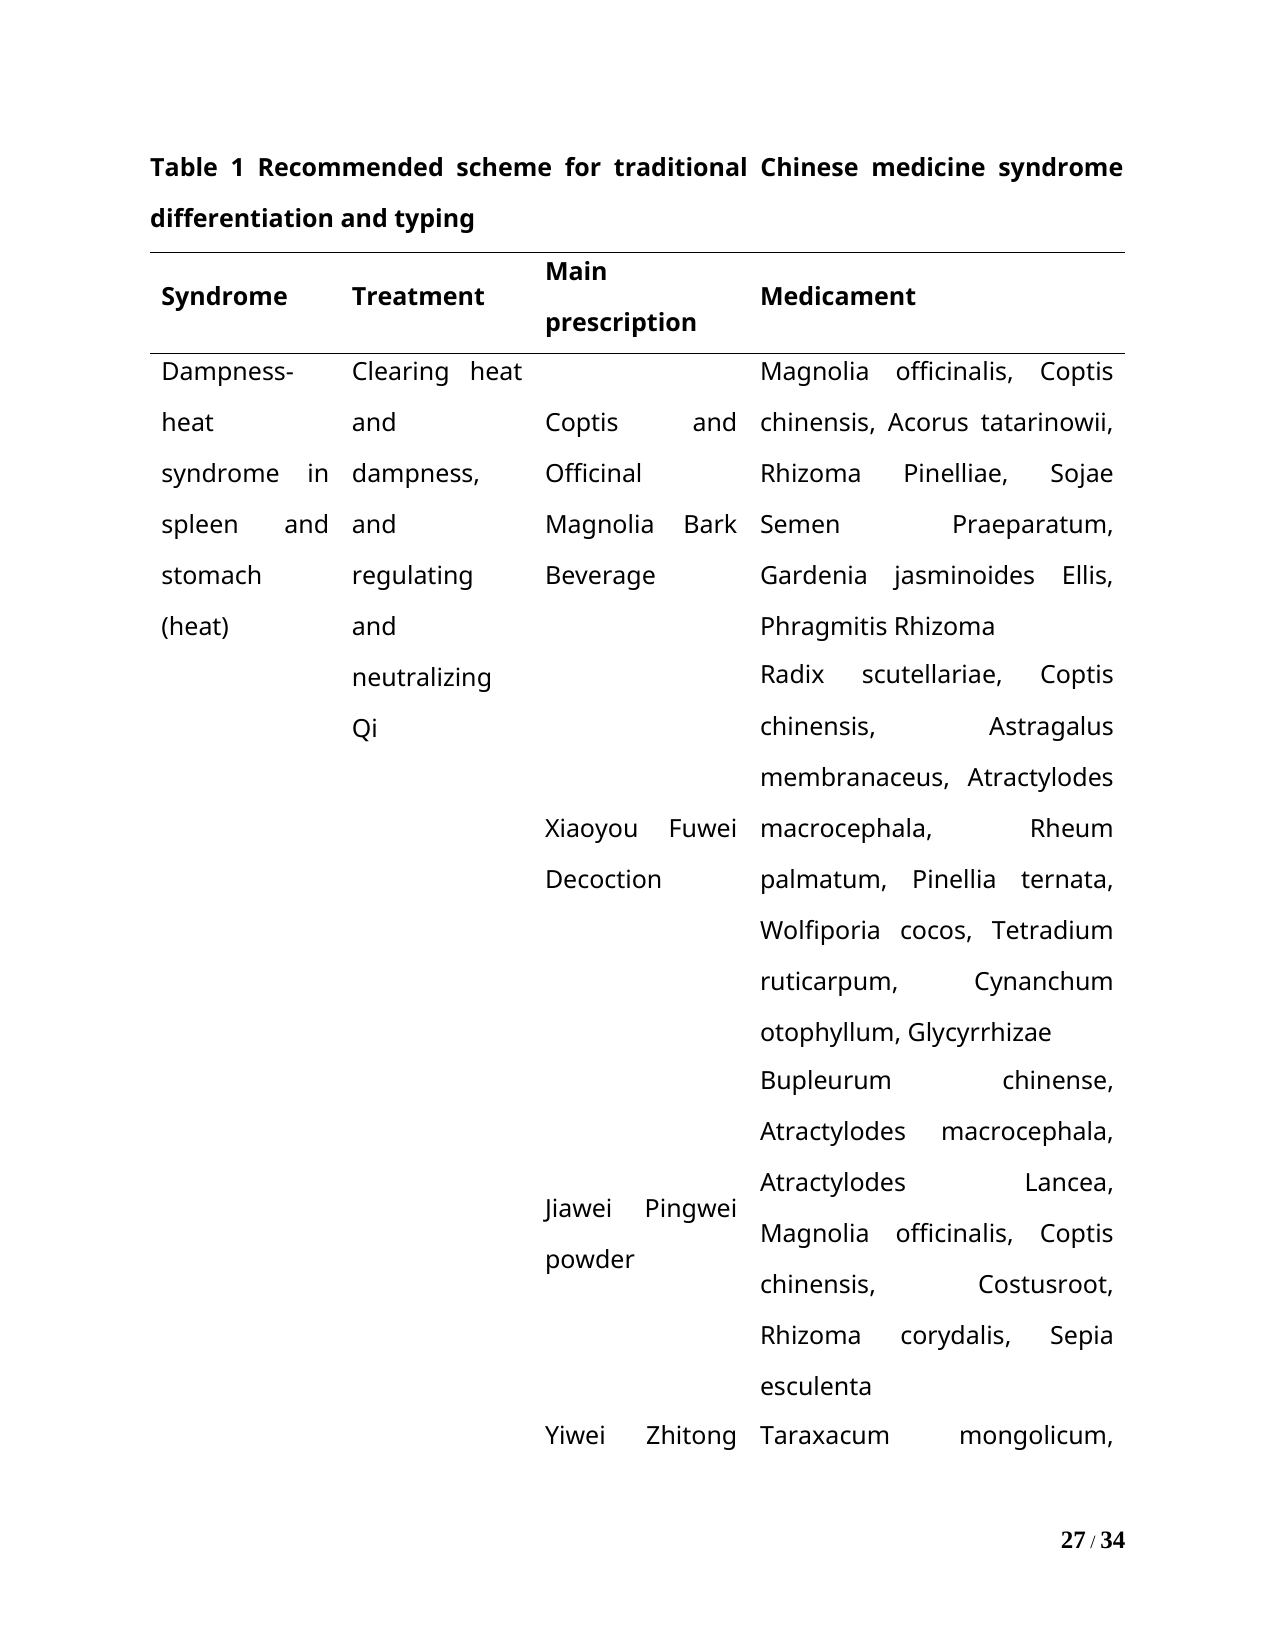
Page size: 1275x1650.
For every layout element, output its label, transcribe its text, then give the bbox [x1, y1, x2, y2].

table_header Main prescription [534, 253, 748, 352]
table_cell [534, 1417, 748, 1466]
text Table 1 Recommended scheme for traditional Chinese medicine syndrome differentiation and typing [150, 184, 1125, 235]
table_header Medicament [749, 253, 1125, 352]
table_cell Clearing heat and dampness, and regulating and neutralizing Qi [340, 354, 533, 1466]
table_cell Xiaoyou Fuwei Decoction [534, 657, 748, 1063]
table_cell Radix scutellariae, Coptis chinensis, Astragalus membranaceus, Atractylodes macrocephala, Rheum palmatum, Pinellia ternata, Wolfiporia cocos, Tetradium ruticarpum, Cynanchum otophyllum, Glycyrrhizae [749, 657, 1125, 1063]
table_cell Coptis and Officinal Magnolia Bark Beverage [534, 354, 748, 657]
table_cell Magnolia officinalis, Coptis chinensis, Acorus tatarinowii, Rhizoma Pinelliae, Sojae Semen Praeparatum, Gardenia jasminoides Ellis, Phragmitis Rhizoma [749, 354, 1125, 657]
table_cell Jiawei Pingwei powder [534, 1063, 748, 1417]
table_cell Dampness-heat syndrome in spleen and stomach (heat) [150, 354, 340, 1466]
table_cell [749, 1417, 1125, 1466]
table_header Syndrome [150, 253, 340, 352]
table_header Treatment [340, 253, 533, 352]
table_cell Bupleurum chinense, Atractylodes macrocephala, Atractylodes Lancea, Magnolia officinalis, Coptis chinensis, Costusroot, Rhizoma corydalis, Sepia esculenta [749, 1063, 1125, 1417]
